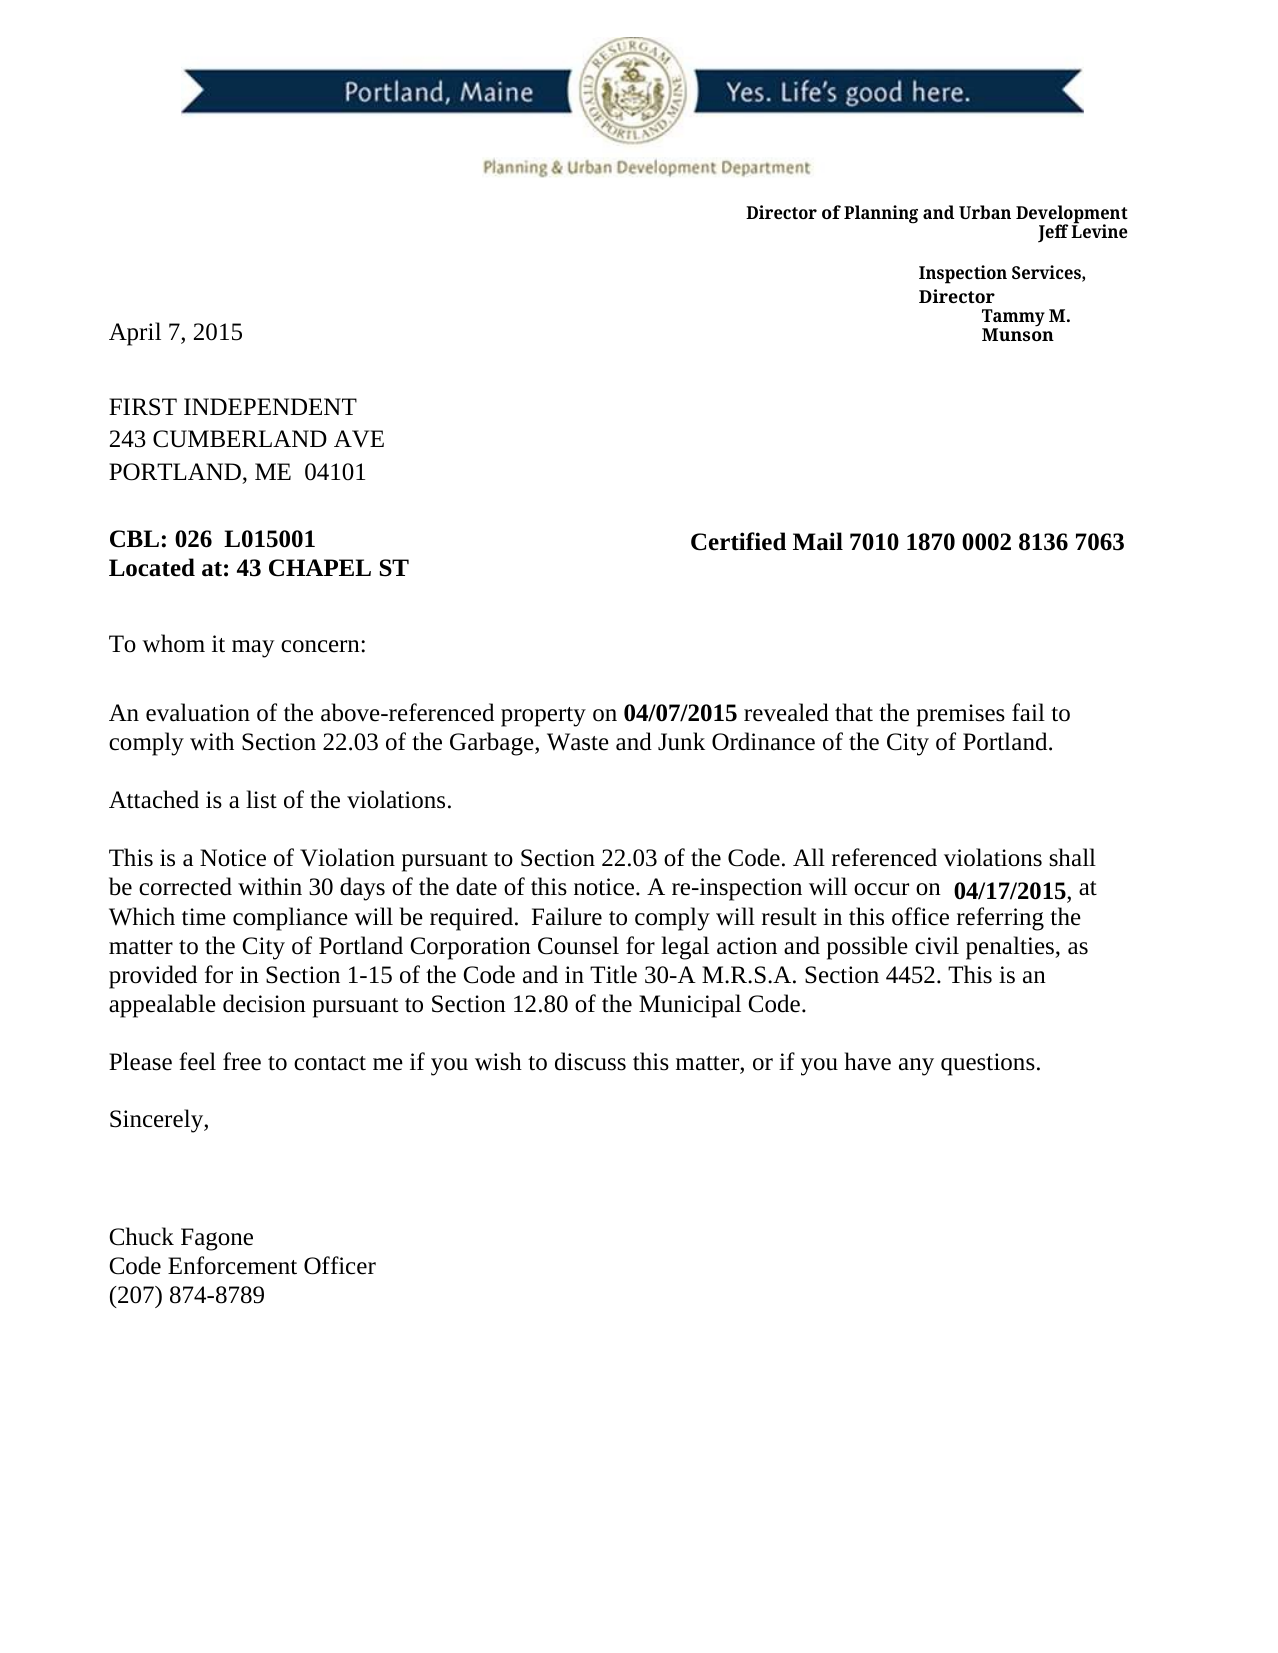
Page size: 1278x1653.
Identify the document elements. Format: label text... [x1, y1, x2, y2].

text be corrected within 30 days of the date of this notice. A re-inspection will occur on [108, 872, 947, 901]
text Certified Mail 7010 1870 0002 8136 7063 [690, 527, 1139, 555]
text 243 CUMBERLAND AVE PORTLAND, ME 04101 [108, 421, 391, 487]
text Code Enforcement Officer [108, 1251, 1139, 1280]
text CBL: 026 L015001 [108, 524, 411, 552]
picture [181, 37, 1084, 190]
text Director of Planning and Urban Development [98, 200, 1127, 224]
text Jeff Levine [98, 224, 1128, 242]
text An evaluation of the above-referenced property on 04/07/2015 revealed that the premises fail to comply with Section 22.03 of the Garbage, Waste and Junk Ordinance of the City of Portland. [108, 698, 1085, 756]
text This is a Notice of Violation pursuant to Section 22.03 of the Code. All referenced violations shall [108, 843, 1139, 871]
text 04/17/2015, at [953, 873, 1139, 904]
text Located at: 43 CHAPEL ST [108, 553, 417, 581]
text Chuck Fagone [108, 1222, 1139, 1251]
text Which time compliance will be required. Failure to comply will result in this office referring the [108, 904, 1139, 931]
text Tammy M. Munson [982, 309, 1139, 346]
text (207) 874-8789 [108, 1280, 1139, 1309]
text FIRST INDEPENDENT [108, 392, 387, 421]
text Attached is a list of the violations. [108, 785, 1139, 814]
text To whom it may concern: [108, 629, 1139, 657]
text April 7, 2015 [108, 317, 387, 346]
text Please feel free to contact me if you wish to discuss this matter, or if you have any questions. Sincerely, [108, 1047, 1048, 1133]
text matter to the City of Portland Corporation Counsel for legal action and possible civil penalties, as provided for in Section 1-15 of the Code and in Title 30-A M.R.S.A. Section 4452. This is an appealable decision pursuant to Section 12.80 of the Municipal Code. [108, 931, 1095, 1017]
text Inspection Services, Director [919, 261, 1139, 309]
